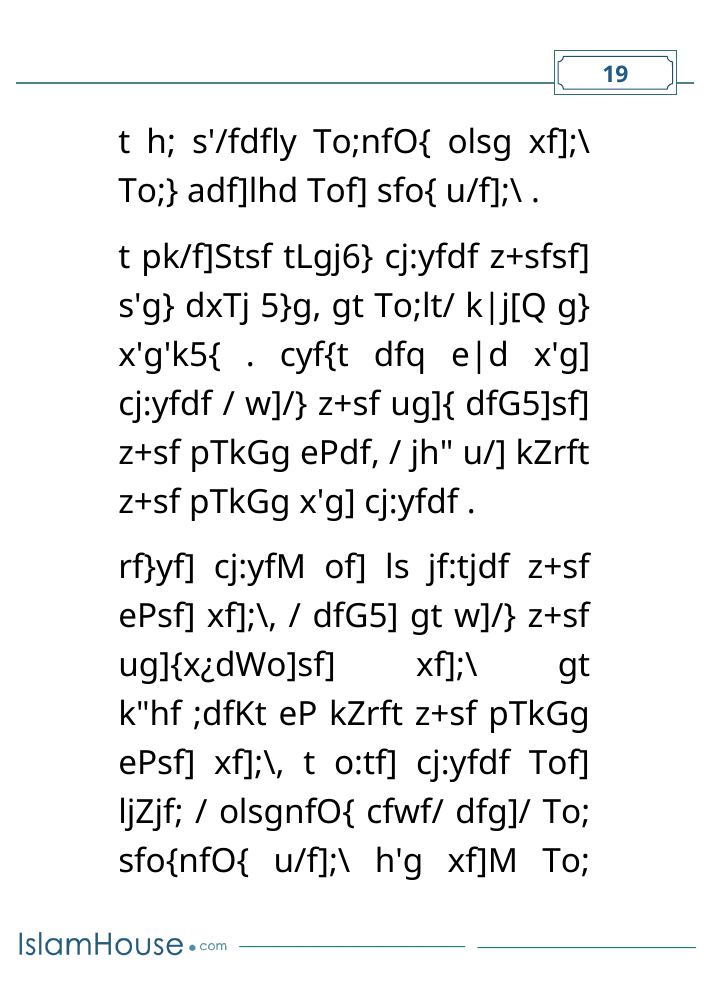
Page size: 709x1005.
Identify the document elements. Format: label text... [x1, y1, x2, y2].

picture [12, 928, 466, 961]
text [118, 543, 591, 882]
picture [471, 929, 697, 962]
text t pk/f]Stsf tLgj6} cj:yfdf z+sfsf] s'g} dxTj 5}g, gt To;lt/ k|j[Q g} x'g'k5{ . cyf{t dfq e|d x'g] cj:yfdf / w]/} z+sf ug]{ dfG5]sf] z+sf pTkGg ePdf, / jh" u/] kZrft z+sf pTkGg x'g] cj:yfdf . [118, 233, 591, 523]
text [118, 118, 591, 212]
